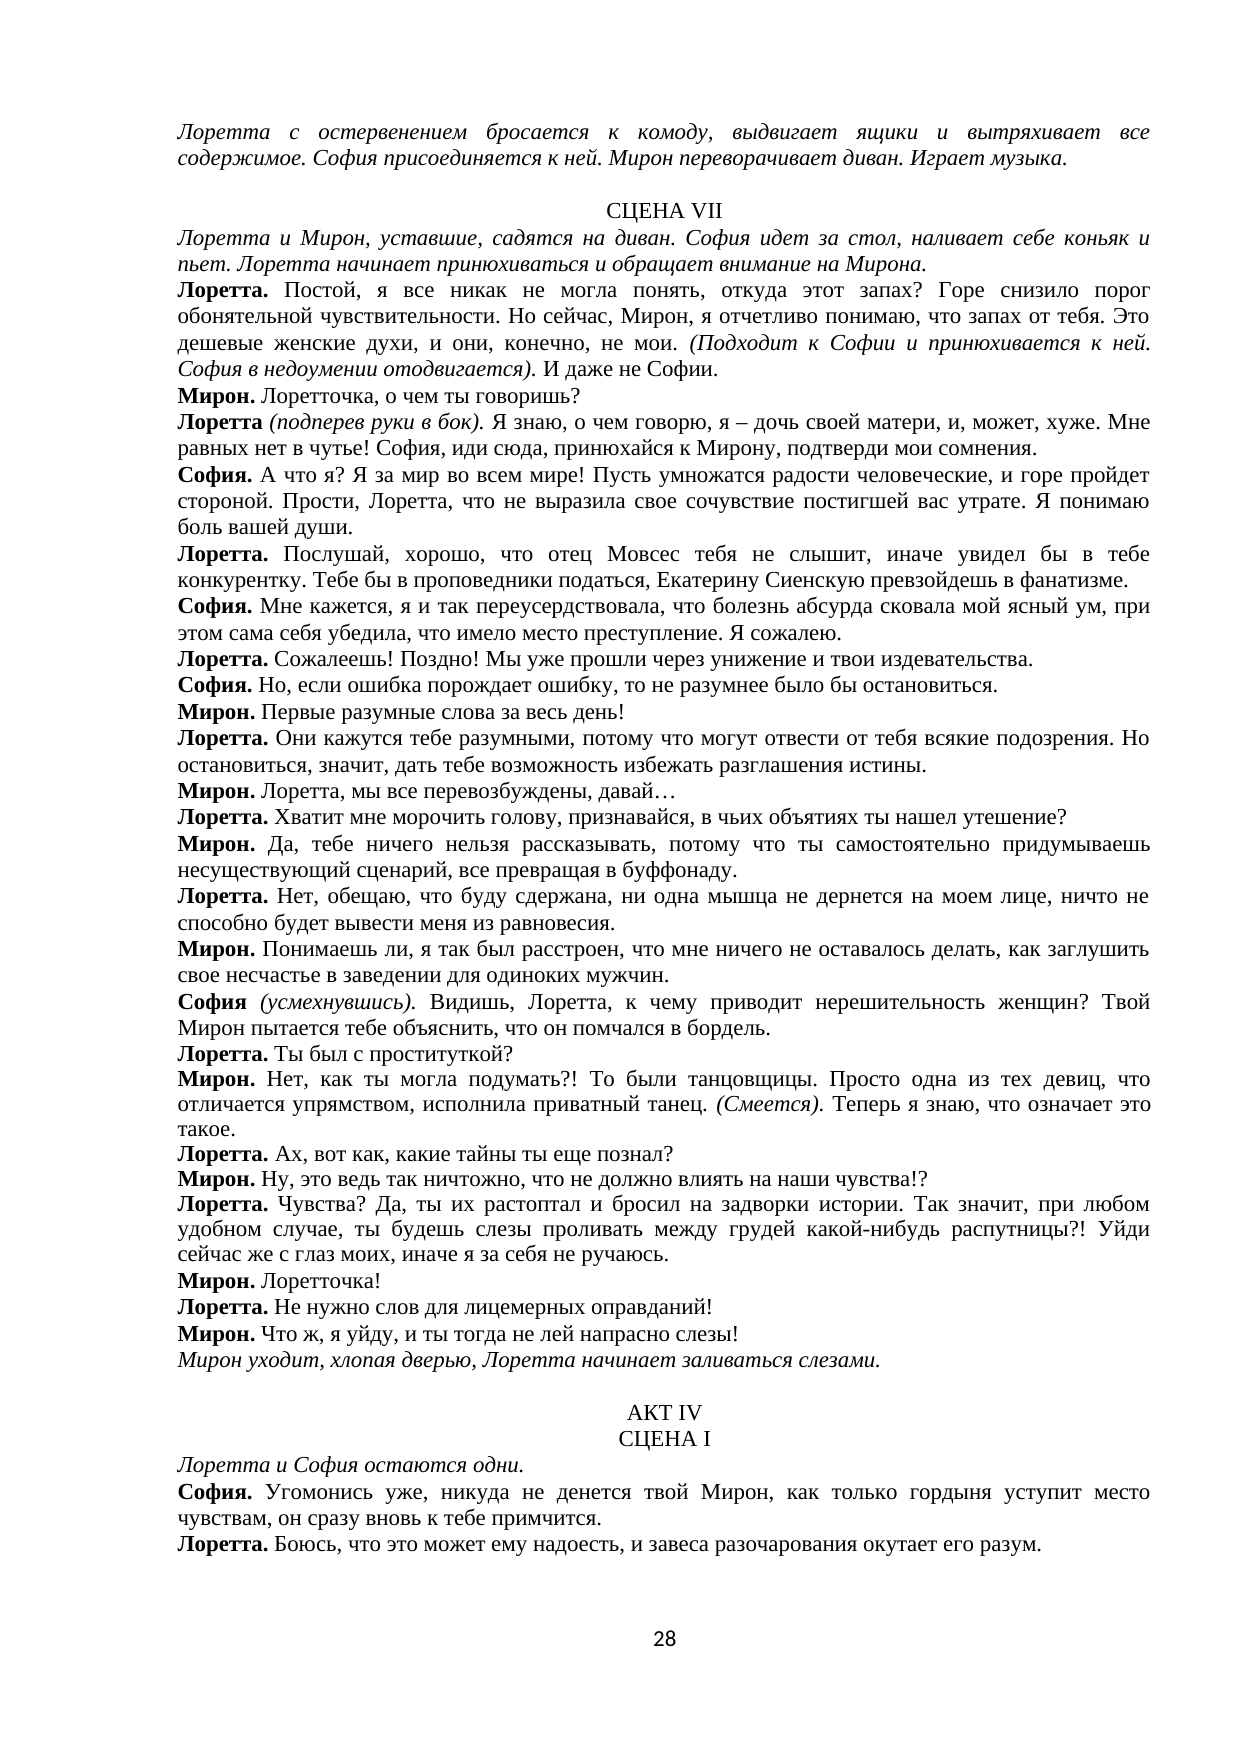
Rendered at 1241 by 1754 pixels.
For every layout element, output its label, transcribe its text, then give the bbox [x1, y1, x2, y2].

text София. Но, если ошибка порождает ошибку, то не разумнее было бы остановиться. [177, 672, 1152, 698]
text София. А что я? Я за мир во всем мире! Пусть умножатся радости человеческие, и горе пройдет стороной. Прости, Лоретта, что не выразила свое сочувствие постигшей вас утрате. Я понимаю боль вашей души. [177, 461, 1152, 540]
text СЦЕНА VII [177, 197, 1152, 223]
text Лоретта. Ах, вот как, какие тайны ты еще познал? [177, 1142, 1152, 1167]
text София. Угомонись уже, никуда не денется твой Мирон, как только гордыня уступит место чувствам, он сразу вновь к тебе примчится. [177, 1478, 1152, 1530]
text Мирон. Ну, это ведь так ничтожно, что не должно влиять на наши чувства!? [177, 1167, 1152, 1192]
text Лоретта и София остаются одни. [177, 1451, 1152, 1478]
text София. Мне кажется, я и так переусердствовала, что болезнь абсурда сковала мой ясный ум, при этом сама себя убедила, что имело место преступление. Я сожалею. [177, 592, 1152, 645]
text Лоретта. Боюсь, что это может ему надоесть, и завеса разочарования окутает его разум. [177, 1530, 1152, 1557]
text Мирон. Понимаешь ли, я так был расстроен, что мне ничего не оставалось делать, как заглушить свое несчастье в заведении для одиноких мужчин. [177, 935, 1152, 988]
text Лоретта. Постой, я все никак не могла понять, откуда этот запах? Горе снизило порог обонятельной чувствительности. Но сейчас, Мирон, я отчетливо понимаю, что запах от тебя. Это дешевые женские духи, и они, конечно, не мои. (Подходит к Софии и принюхивается к ней. София в недоумении отодвигается). И даже не Софии. [177, 276, 1152, 382]
text Лоретта (подперев руки в бок). Я знаю, о чем говорю, я – дочь своей матери, и, может, хуже. Мне равных нет в чутье! София, иди сюда, принюхайся к Мирону, подтверди мои сомнения. [177, 408, 1152, 461]
text Мирон. Лоретточка, о чем ты говоришь? [177, 382, 1152, 408]
text Лоретта. Они кажутся тебе разумными, потому что могут отвести от тебя всякие подозрения. Но остановиться, значит, дать тебе возможность избежать разглашения истины. [177, 724, 1152, 777]
text София (усмехнувшись). Видишь, Лоретта, к чему приводит нерешительность женщин? Твой Мирон пытается тебе объяснить, что он помчался в бордель. [177, 988, 1152, 1041]
text Лоретта. Хватит мне морочить голову, признавайся, в чьих объятиях ты нашел утешение? [177, 803, 1152, 830]
text Лоретта. Чувства? Да, ты их растоптал и бросил на задворки истории. Так значит, при любом удобном случае, ты будешь слезы проливать между грудей какой-нибудь распутницы?! Уйди сейчас же с глаз моих, иначе я за себя не ручаюсь. [177, 1192, 1152, 1267]
text Лоретта и Мирон, уставшие, садятся на диван. София идет за стол, наливает себе коньяк и пьет. Лоретта начинает принюхиваться и обращает внимание на Мирона. [177, 223, 1152, 276]
text АКТ IV [177, 1399, 1152, 1425]
text Лоретта. Не нужно слов для лицемерных оправданий! [177, 1293, 1152, 1319]
text Мирон. Лоретта, мы все перевозбуждены, давай… [177, 777, 1152, 803]
text Лоретта с остервенением бросается к комоду, выдвигает ящики и вытряхивает все содержимое. София присоединяется к ней. Мирон переворачивает диван. Играет музыка. [177, 118, 1152, 171]
text Мирон. Нет, как ты могла подумать?! То были танцовщицы. Просто одна из тех девиц, что отличается упрямством, исполнила приватный танец. (Смеется). Теперь я знаю, что означает это такое. [177, 1067, 1152, 1142]
text Мирон. Что ж, я уйду, и ты тогда не лей напрасно слезы! [177, 1319, 1152, 1346]
text Мирон. Первые разумные слова за весь день! [177, 698, 1152, 724]
text Мирон уходит, хлопая дверью, Лоретта начинает заливаться слезами. [177, 1346, 1152, 1372]
text Мирон. Лоретточка! [177, 1267, 1152, 1293]
text Лоретта. Сожалеешь! Поздно! Мы уже прошли через унижение и твои издевательства. [177, 645, 1152, 672]
text Мирон. Да, тебе ничего нельзя рассказывать, потому что ты самостоятельно придумываешь несуществующий сценарий, все превращая в буффонаду. [177, 830, 1152, 882]
text СЦЕНА I [177, 1425, 1152, 1451]
text Лоретта. Нет, обещаю, что буду сдержана, ни одна мышца не дернется на моем лице, ничто не способно будет вывести меня из равновесия. [177, 882, 1152, 935]
text Лоретта. Ты был с проституткой? [177, 1041, 1152, 1067]
text Лоретта. Послушай, хорошо, что отец Мовсес тебя не слышит, иначе увидел бы в тебе конкурентку. Тебе бы в проповедники податься, Екатерину Сиенскую превзойдешь в фанатизме. [177, 540, 1152, 592]
